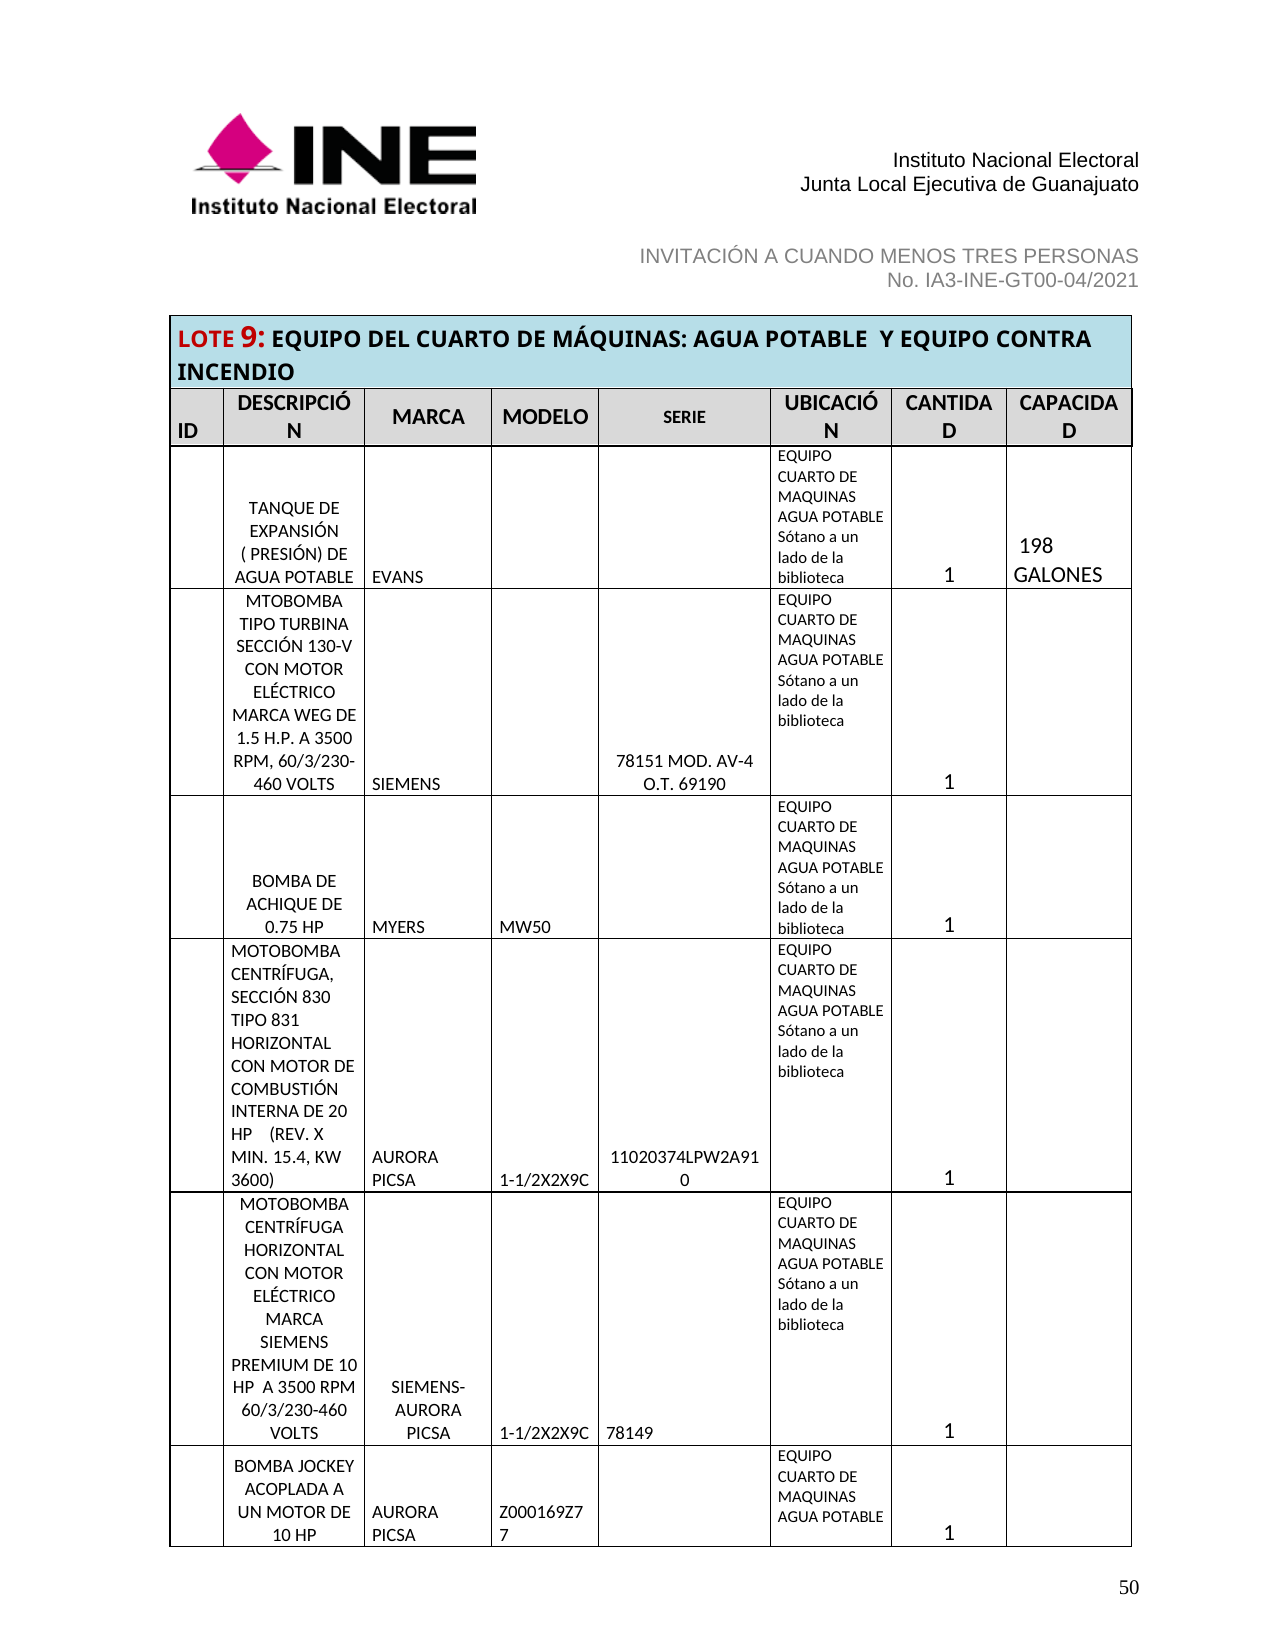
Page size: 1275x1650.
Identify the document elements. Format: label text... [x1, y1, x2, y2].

table_cell MW50 [492, 796, 598, 938]
table_cell EQUIPO CUARTO DE MAQUINAS AGUA POTABLE Sótano a un lado de la biblioteca [771, 796, 891, 938]
table_cell [492, 447, 598, 588]
table_cell [171, 796, 223, 938]
table_cell SERIE [599, 389, 770, 444]
table_cell [1007, 1193, 1131, 1444]
table_cell [1007, 1446, 1131, 1546]
table_cell MYERS [365, 796, 491, 938]
table_cell MOTOBOMBA CENTRÍFUGA HORIZONTAL CON MOTOR ELÉCTRICO MARCA SIEMENS PREMIUM DE 10 HP A 3500 RPM 60/3/230-460 VOLTS [224, 1193, 364, 1444]
table_cell EQUIPO CUARTO DE MAQUINAS AGUA POTABLE Sótano a un lado de la biblioteca [771, 939, 891, 1191]
table_cell TANQUE DE EXPANSIÓN ( PRESIÓN) DE AGUA POTABLE [224, 447, 364, 588]
table_cell [171, 939, 223, 1191]
table_cell 78149 [599, 1193, 770, 1444]
table_cell EQUIPO CUARTO DE MAQUINAS AGUA POTABLE Sótano a un lado de la biblioteca [771, 447, 891, 588]
table_cell 1 [892, 1193, 1006, 1444]
table_cell [1007, 939, 1131, 1191]
table_header LOTE 9: EQUIPO DEL CUARTO DE MÁQUINAS: AGUA POTABLE Y EQUIPO CONTRA INCENDIO [171, 316, 1131, 387]
table_cell [171, 1193, 223, 1444]
table_cell [171, 447, 223, 588]
table_cell BOMBA DE ACHIQUE DE 0.75 HP [224, 796, 364, 938]
table_cell 1 [892, 589, 1006, 795]
table_cell 1 [892, 447, 1006, 588]
table_cell DESCRIPCIÓN [224, 389, 364, 444]
table_cell [1007, 796, 1131, 938]
table_cell 78151 MOD. AV-4 O.T. 69190 [599, 589, 770, 795]
table_cell MODELO [492, 389, 598, 444]
table_cell 1 [892, 796, 1006, 938]
table_cell SIEMENS-AURORA PICSA [365, 1193, 491, 1444]
table_cell [599, 1446, 770, 1546]
table_cell [492, 589, 598, 795]
table_cell BOMBA JOCKEY ACOPLADA A UN MOTOR DE 10 HP [224, 1446, 364, 1546]
table_cell MTOBOMBA TIPO TURBINA SECCIÓN 130-V CON MOTOR ELÉCTRICO MARCA WEG DE 1.5 H.P. A 3500 RPM, 60/3/230-460 VOLTS [224, 589, 364, 795]
table_cell 1-1/2X2X9C [492, 1193, 598, 1444]
table_cell EVANS [365, 447, 491, 588]
table_cell 1 [892, 1446, 1006, 1546]
table_cell 198 GALONES [1007, 447, 1131, 588]
table_cell EQUIPO CUARTO DE MAQUINAS AGUA POTABLE Sótano a un lado de la biblioteca [771, 589, 891, 795]
table_cell AURORA PICSA [365, 1446, 491, 1546]
table_cell 1 [892, 939, 1006, 1191]
table_cell 1-1/2X2X9C [492, 939, 598, 1191]
table_cell [171, 589, 223, 795]
table_cell [599, 796, 770, 938]
table_cell CANTIDAD [892, 389, 1006, 444]
table_cell CAPACIDAD [1007, 389, 1131, 444]
table_cell [599, 447, 770, 588]
table_cell UBICACIÓN [771, 389, 891, 444]
table_cell EQUIPO CUARTO DE MAQUINAS AGUA POTABLE Sótano a un lado de la biblioteca [771, 1193, 891, 1444]
table_cell AURORA PICSA [365, 939, 491, 1191]
table_cell MARCA [365, 389, 491, 444]
picture [192, 113, 476, 214]
table_cell 11020374LPW2A910 [599, 939, 770, 1191]
table_cell EQUIPO CUARTO DE MAQUINAS AGUA POTABLE Sótano a un lado de la biblioteca [771, 1446, 891, 1546]
table_cell [171, 1446, 223, 1546]
table_cell MOTOBOMBA CENTRÍFUGA, SECCIÓN 830 TIPO 831 HORIZONTAL CON MOTOR DE COMBUSTIÓN INTERNA DE 20 HP (REV. X MIN. 15.4, KW 3600) [224, 939, 364, 1191]
table_cell SIEMENS [365, 589, 491, 795]
table_cell Z000169Z77 [492, 1446, 598, 1546]
table_cell ID [171, 389, 223, 444]
table_cell [1007, 589, 1131, 795]
